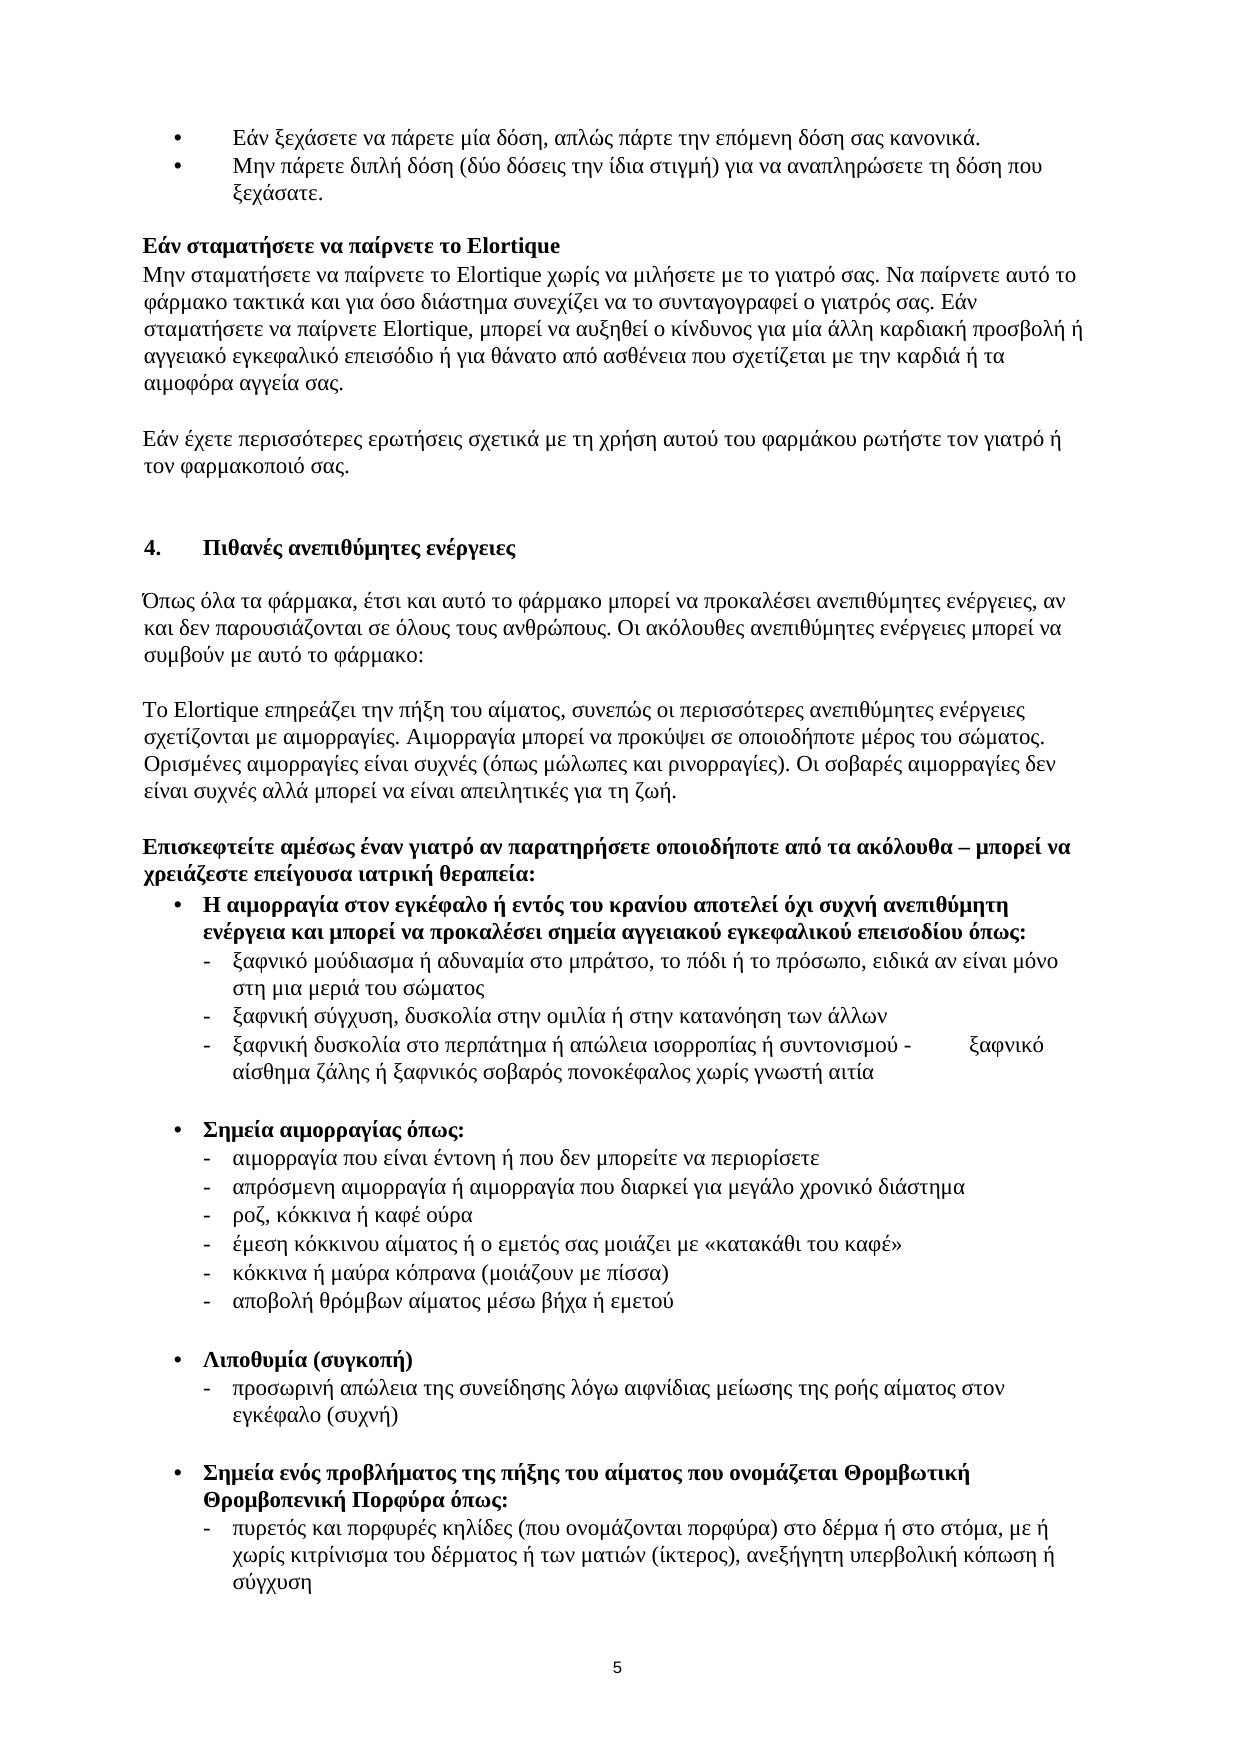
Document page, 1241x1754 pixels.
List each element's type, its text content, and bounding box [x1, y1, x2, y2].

list πυρετός και πορφυρές κηλίδες (που ονομάζονται πορφύρα) στο δέρμα ή στο στόμα, με ή χωρίς κιτρίνισμα του δέρματος ή των ματιών (ίκτερος), ανεξήγητη υπερβολική κόπωση ή σύγχυση [203, 1514, 1091, 1595]
list ροζ, κόκκινα ή καφέ ούρα [203, 1202, 1091, 1228]
list ξαφνική δυσκολία στο περπάτημα ή απώλεια ισορροπίας ή συντονισμού - ξαφνικό αίσθημα ζάλης ή ξαφνικός σοβαρός πονοκέφαλος χωρίς γνωστή αιτία [203, 1031, 1091, 1084]
list Πιθανές ανεπιθύμητες ενέργειες [144, 534, 1092, 561]
list Σημεία ενός προβλήματος της πήξης του αίματος που ονομάζεται Θρομβωτική Θρομβοπενική Πορφύρα όπως: [173, 1458, 1091, 1512]
text Μην σταματήσετε να παίρνετε το Elortique χωρίς να μιλήσετε με το γιατρό σας. Να παίρνετε αυτό το φάρμακο τακτικά και για όσο διάστημα συνεχίζει να το συνταγογραφεί ο γιατρός σας. Εάν σταματήσετε να παίρνετε Elortique, μπορεί να αυξηθεί ο κίνδυνος για μία άλλη καρδιακή προσβολή ή αγγειακό εγκεφαλικό επεισόδιο ή για θάνατο από ασθένεια που σχετίζεται με την καρδιά ή τα αιμοφόρα αγγεία σας. [142, 261, 1091, 396]
list ξαφνική σύγχυση, δυσκολία στην ομιλία ή στην κατανόηση των άλλων [203, 1002, 1091, 1029]
text Εάν έχετε περισσότερες ερωτήσεις σχετικά με τη χρήση αυτού του φαρμάκου ρωτήστε τον γιατρό ή τον φαρμακοποιό σας. [142, 425, 1091, 478]
list απρόσμενη αιμορραγία ή αιμορραγία που διαρκεί για μεγάλο χρονικό διάστημα [203, 1173, 1091, 1199]
list ξαφνικό μούδιασμα ή αδυναμία στο μπράτσο, το πόδι ή το πρόσωπο, ειδικά αν είναι μόνο στη μια μεριά του σώματος [203, 947, 1091, 1000]
list Εάν ξεχάσετε να πάρετε μία δόση, απλώς πάρτε την επόμενη δόση σας κανονικά. [173, 123, 1091, 150]
list αποβολή θρόμβων αίματος μέσω βήχα ή εμετού [203, 1287, 1091, 1314]
list προσωρινή απώλεια της συνείδησης λόγω αιφνίδιας μείωσης της ροής αίματος στον εγκέφαλο (συχνή) [203, 1374, 1091, 1428]
text Εάν σταματήσετε να παίρνετε το Elortique [142, 232, 1092, 259]
list Λιποθυμία (συγκοπή) [173, 1346, 1091, 1372]
list κόκκινα ή μαύρα κόπρανα (μοιάζουν με πίσσα) [203, 1259, 1091, 1285]
list έμεση κόκκινου αίματος ή ο εμετός σας μοιάζει με «κατακάθι του καφέ» [203, 1230, 1091, 1257]
list Μην πάρετε διπλή δόση (δύο δόσεις την ίδια στιγμή) για να αναπληρώσετε τη δόση που ξεχάσατε. [173, 152, 1091, 206]
list Σημεία αιμορραγίας όπως: [173, 1116, 1091, 1142]
list Η αιμορραγία στον εγκέφαλο ή εντός του κρανίου αποτελεί όχι συχνή ανεπιθύμητη ενέργεια και μπορεί να προκαλέσει σημεία αγγειακού εγκεφαλικού επεισοδίου όπως: [173, 891, 1091, 945]
list αιμορραγία που είναι έντονη ή που δεν μπορείτε να περιορίσετε [203, 1144, 1091, 1171]
text Επισκεφτείτε αμέσως έναν γιατρό αν παρατηρήσετε οποιοδήποτε από τα ακόλουθα – μπορεί να χρειάζεστε επείγουσα ιατρική θεραπεία: [142, 833, 1092, 887]
text Το Elortique επηρεάζει την πήξη του αίματος, συνεπώς οι περισσότερες ανεπιθύμητες ενέργειες σχετίζονται με αιμορραγίες. Αιμορραγία μπορεί να προκύψει σε οποιοδήποτε μέρος του σώματος. Ορισμένες αιμορραγίες είναι συχνές (όπως μώλωπες και ρινορραγίες). Οι σοβαρές αιμορραγίες δεν είναι συχνές αλλά μπορεί να είναι απειλητικές για τη ζωή. [142, 696, 1091, 803]
text Όπως όλα τα φάρμακα, έτσι και αυτό το φάρμακο μπορεί να προκαλέσει ανεπιθύμητες ενέργειες, αν και δεν παρουσιάζονται σε όλους τους ανθρώπους. Οι ακόλουθες ανεπιθύμητες ενέργειες μπορεί να συμβούν με αυτό το φάρμακο: [142, 587, 1091, 667]
